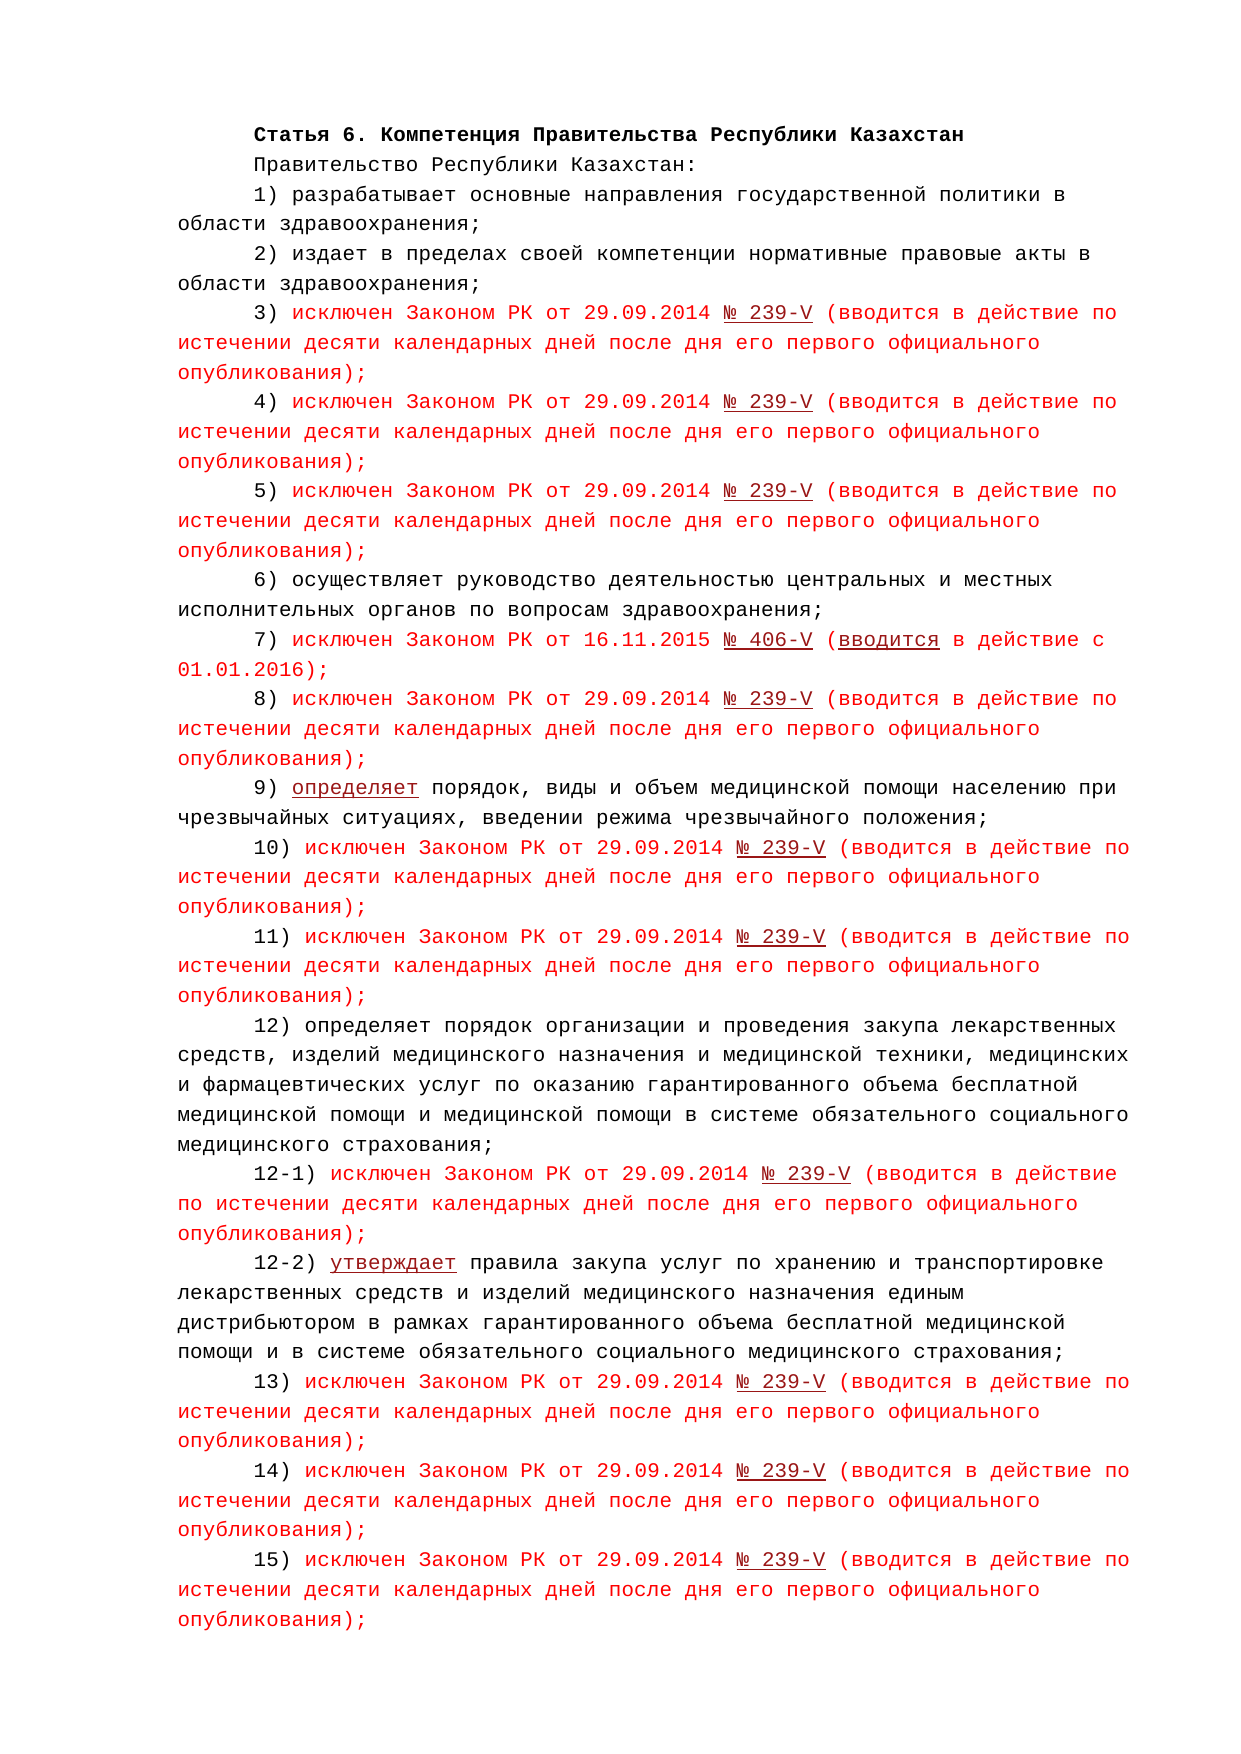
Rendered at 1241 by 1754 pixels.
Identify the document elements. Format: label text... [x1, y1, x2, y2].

text Статья 6. Компетенция Правительства Республики Казахстан [177, 118, 1152, 148]
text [177, 148, 1152, 1632]
